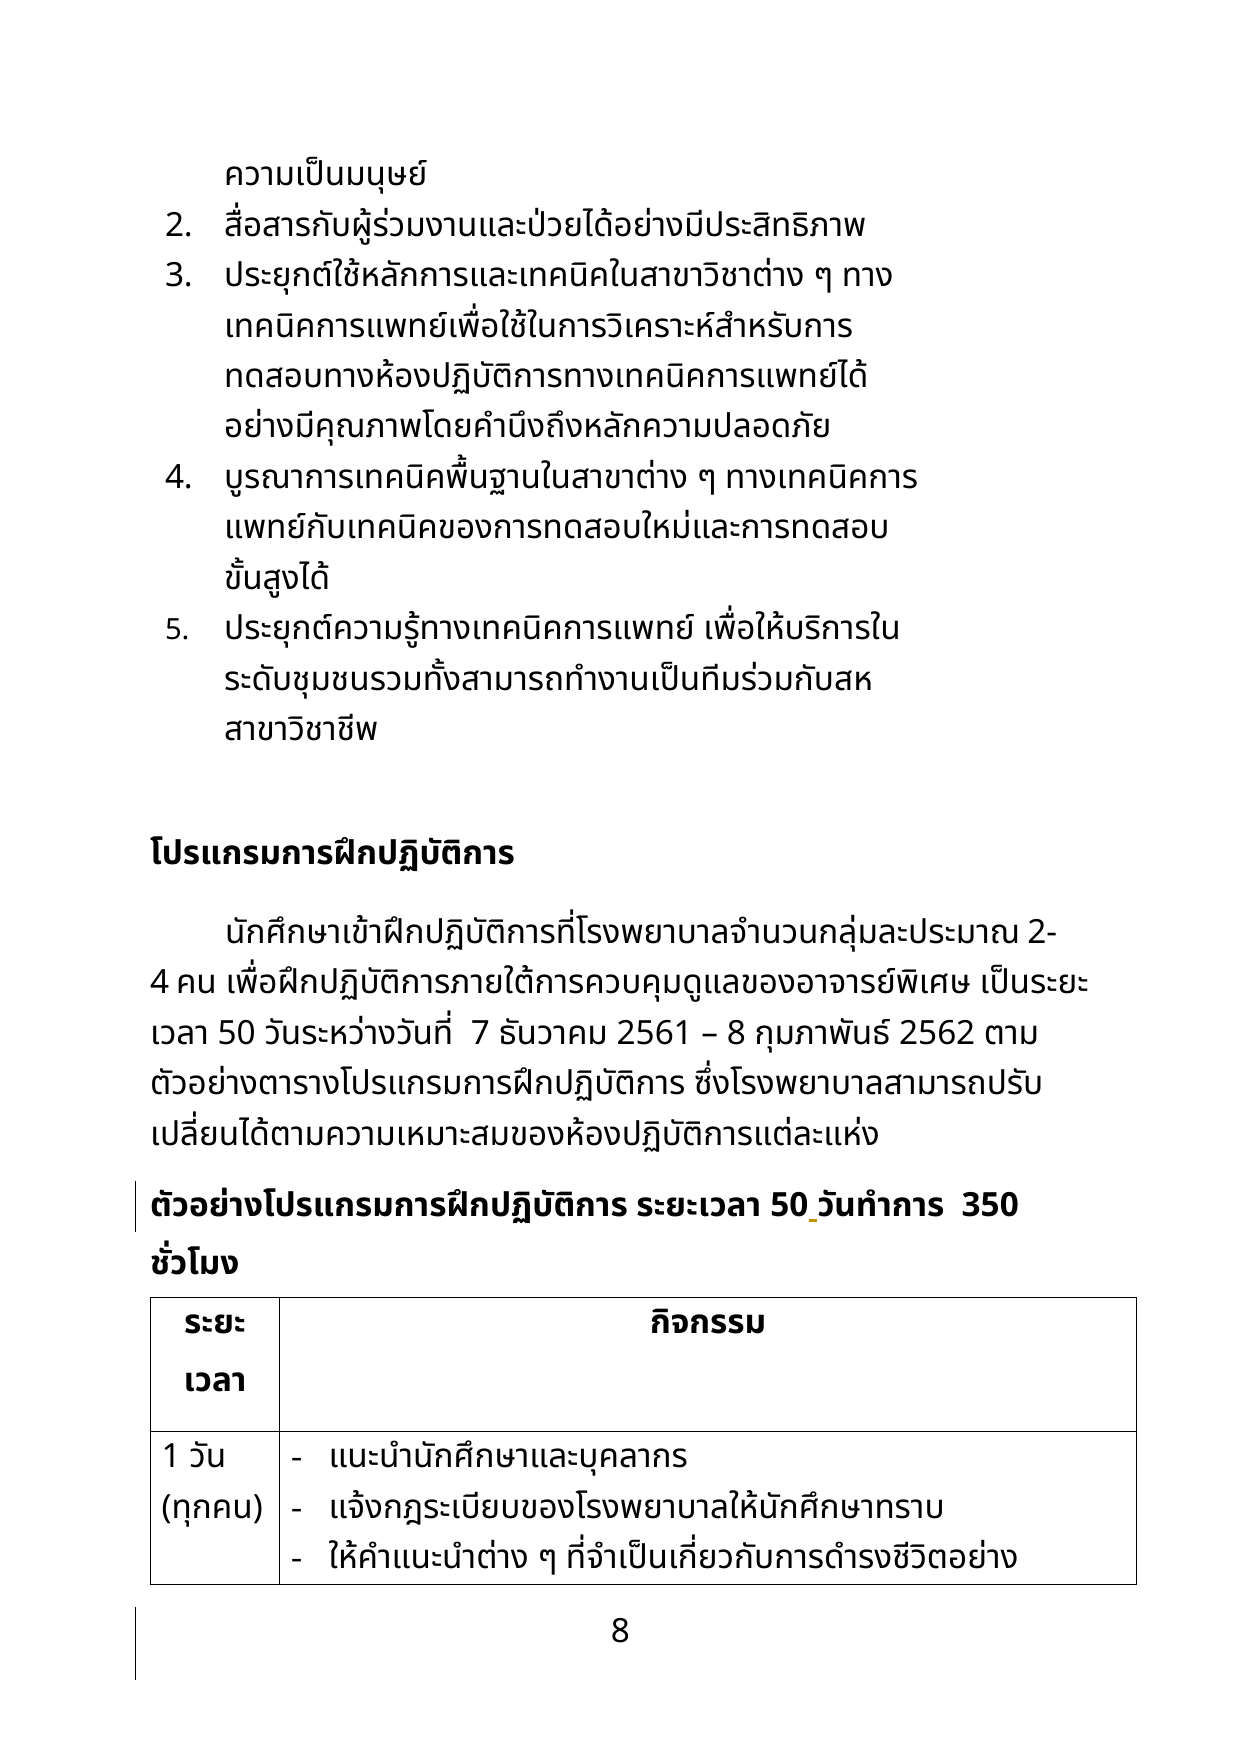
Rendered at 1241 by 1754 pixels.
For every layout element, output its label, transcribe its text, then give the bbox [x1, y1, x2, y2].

subtitle ตัวอย่างโปรแกรมการฝึกปฏิบัติการ ระยะเวลา 50วันทำการ 350 ชั่วโมง [150, 1181, 1090, 1289]
text โปรแกรมการฝึกปฏิบัติการ [150, 829, 1090, 879]
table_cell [280, 1432, 1136, 1583]
table_header กิจกรรม [280, 1298, 1136, 1431]
table_header ระยะเวลา [151, 1298, 279, 1431]
table_cell 1 วัน (ทุกคน) [151, 1432, 279, 1583]
table_header [149, 150, 1240, 756]
text นักศึกษาเข้าฝึกปฏิบัติการที่โรงพยาบาลจำนวนกลุ่มละประมาณ2-4คน เพื่อฝึกปฏิบัติการภายใต้การควบคุมดูแลของอาจารย์พิเศษ เป็นระยะเวลา 50 วันระหว่างวันที่ 7 ธันวาคม 2561 – 8 กุมภาพันธ์ 2562 ตามตัวอย่างตารางโปรแกรมการฝึกปฏิบัติการ ซึ่งโรงพยาบาลสามารถปรับเปลี่ยนได้ตามความเหมาะสมของห้องปฏิบัติการแต่ละแห่ง [150, 907, 1090, 1160]
